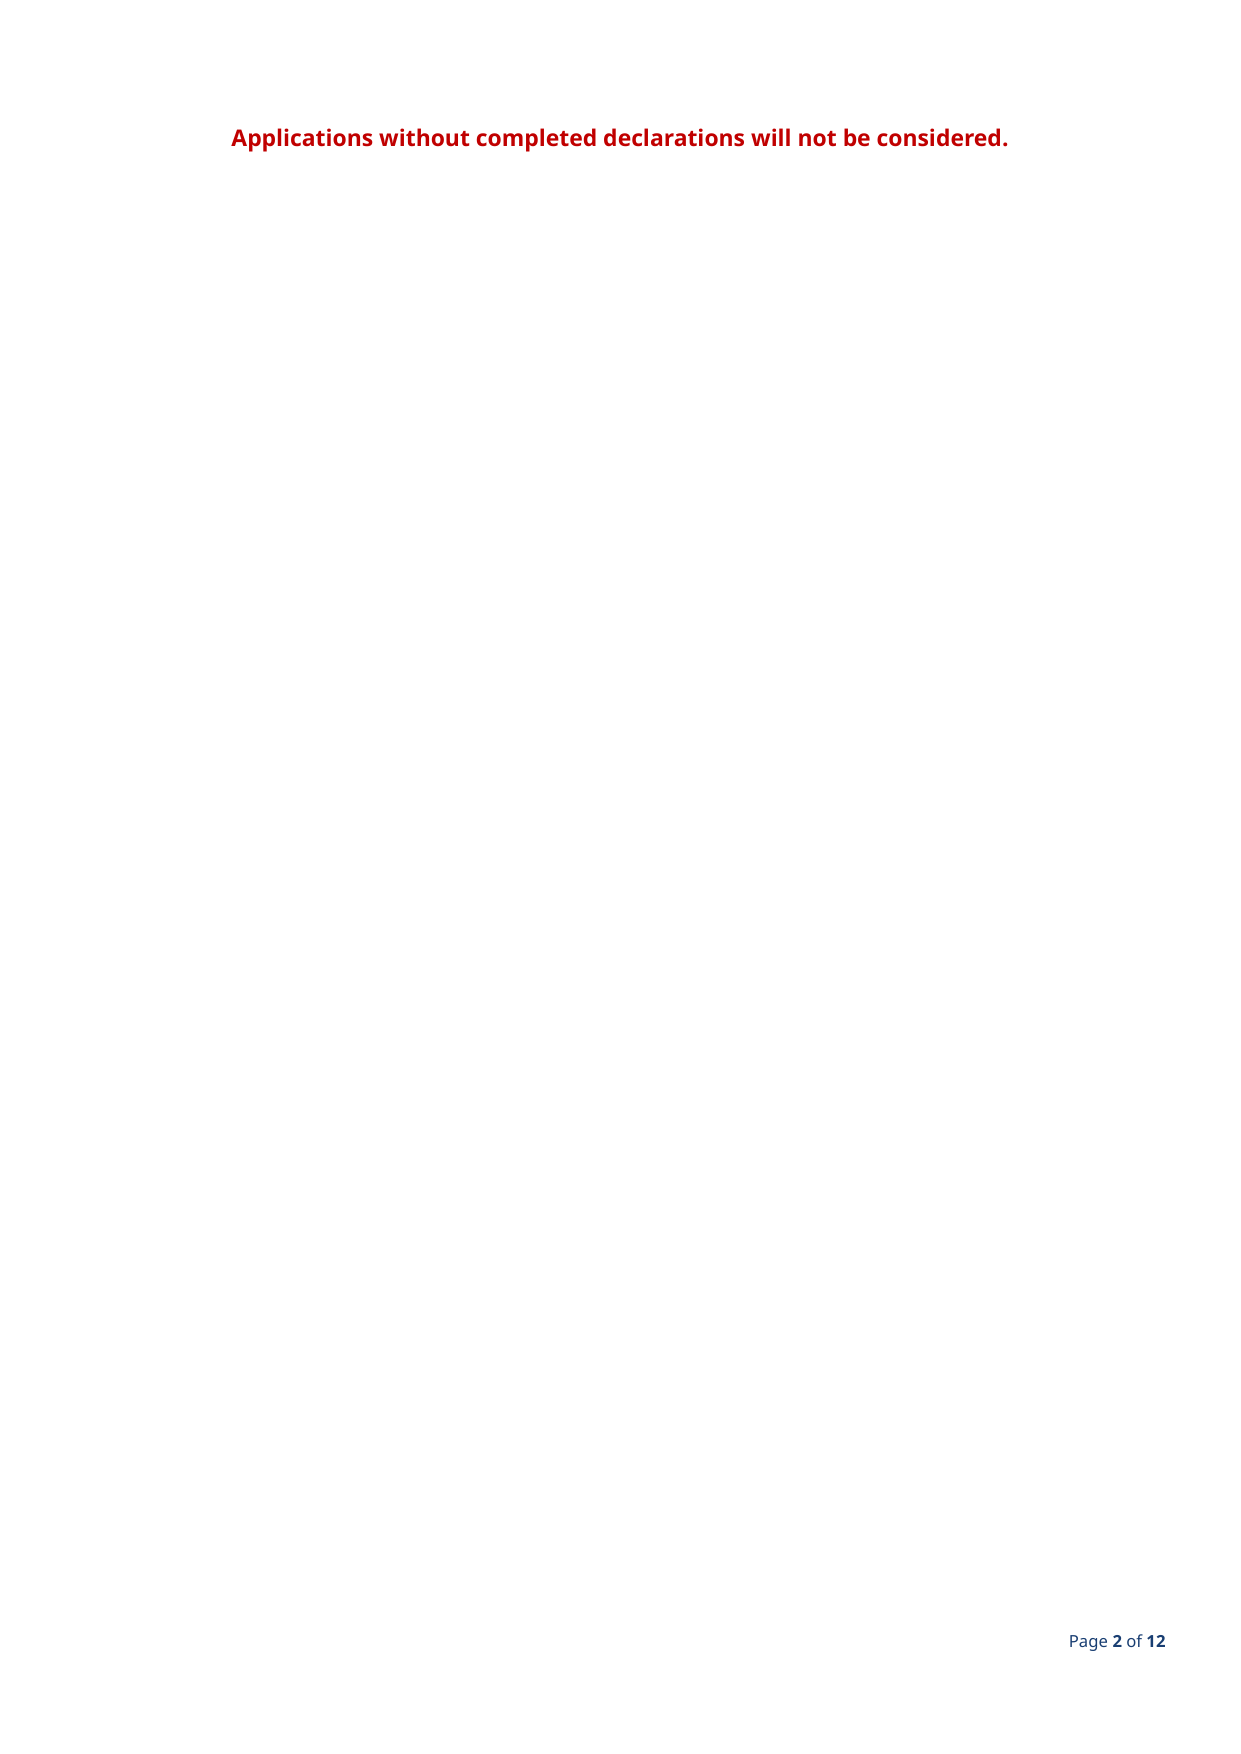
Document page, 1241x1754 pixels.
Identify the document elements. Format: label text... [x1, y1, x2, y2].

text Applications without completed declarations will not be considered. [75, 122, 1165, 153]
